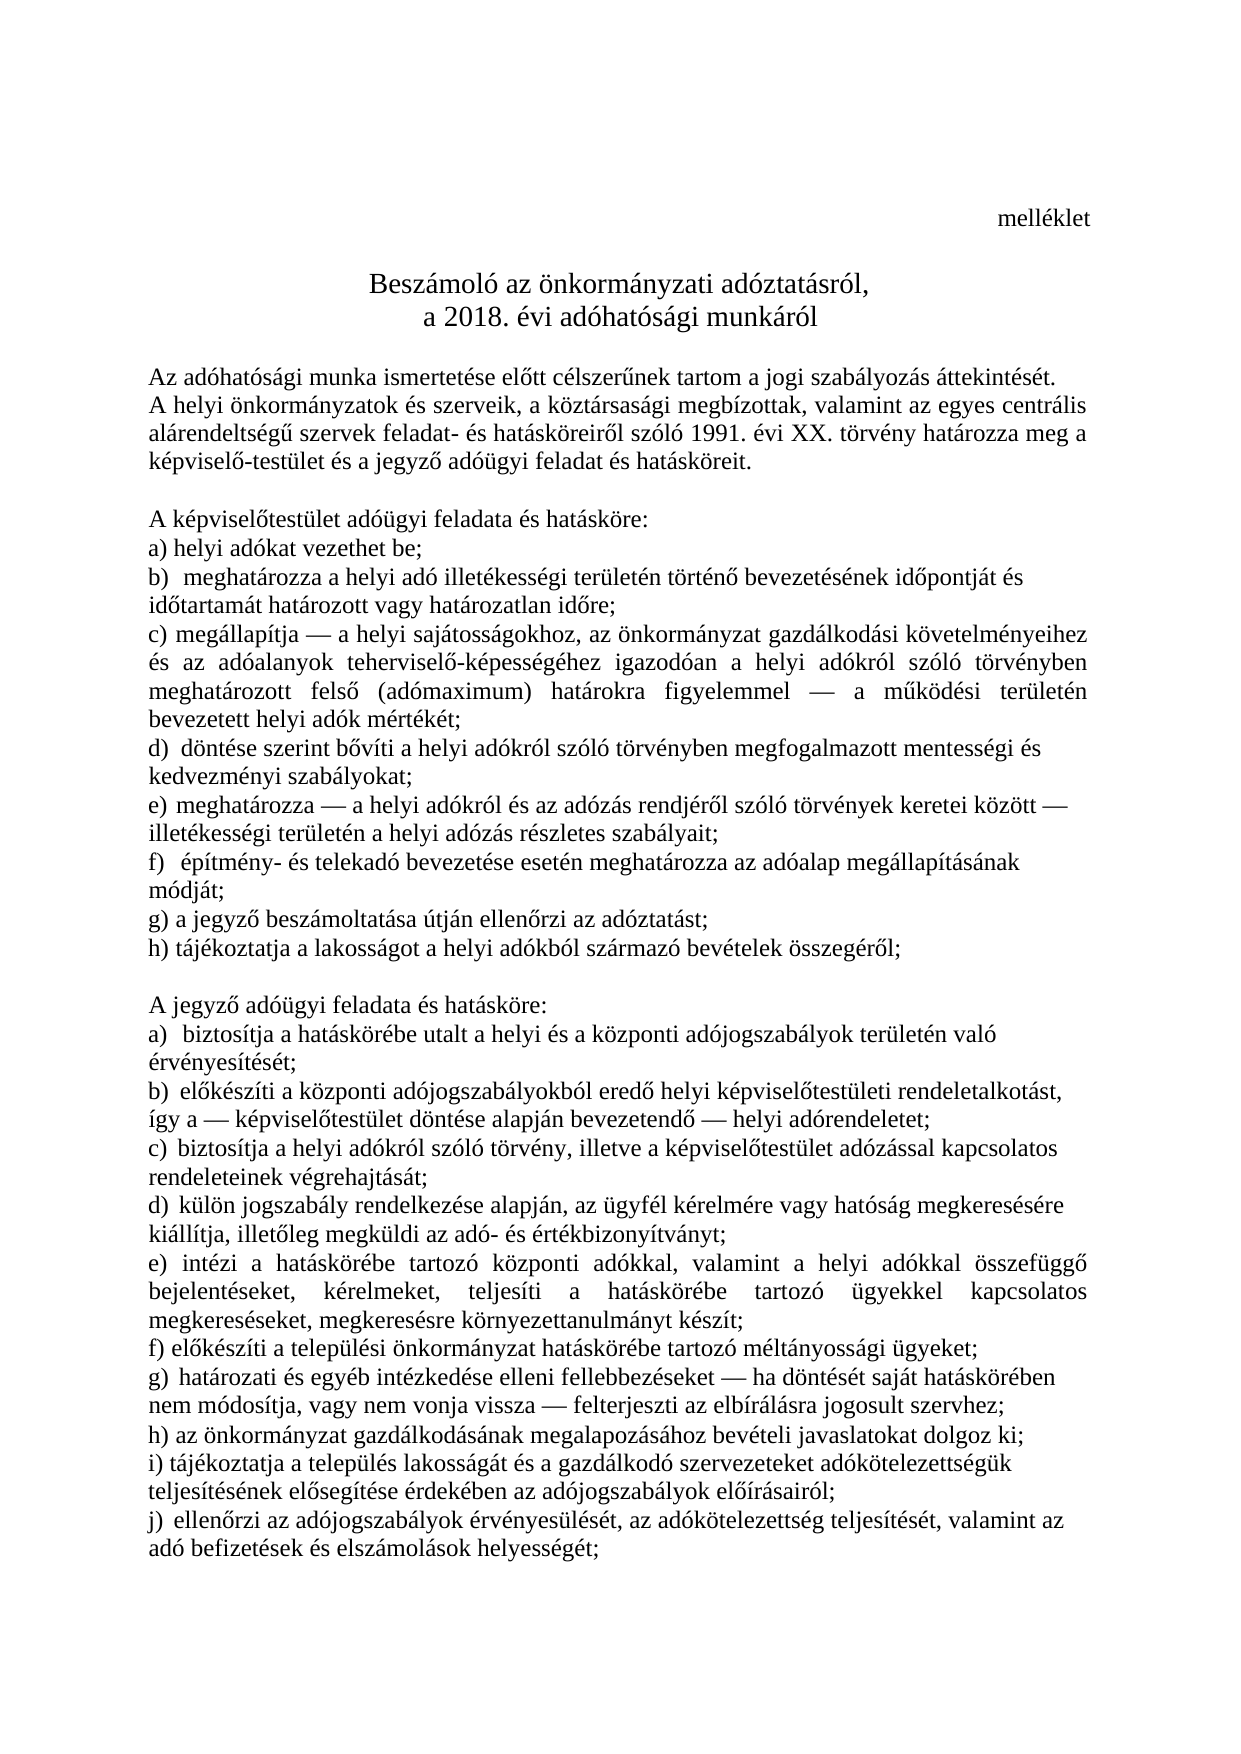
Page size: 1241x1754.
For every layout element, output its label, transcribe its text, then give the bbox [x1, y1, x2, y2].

list a jegyző beszámoltatása útján ellenőrzi az adóztatást; [148, 904, 1090, 933]
list biztosítja a hatáskörébe utalt a helyi és a központi adójogszabályok területén való érvényesítését; [148, 1020, 1088, 1076]
list ellenőrzi az adójogszabályok érvényesülését, az adókötelezettség teljesítését, valamint az adó befizetések és elszámolások helyességét; [148, 1506, 1088, 1562]
list döntése szerint bővíti a helyi adókról szóló törvényben megfogalmazott mentességi és kedvezményi szabályokat; [148, 734, 1088, 790]
list megállapítja — a helyi sajátosságokhoz, az önkormányzat gazdálkodási követelményeihez és az adóalanyok teherviselő-képességéhez igazodóan a helyi adókról szóló törvényben meghatározott felső (adómaximum) határokra figyelemmel — a működési területén bevezetett helyi adók mértékét; [148, 620, 1088, 733]
text melléklet [148, 203, 1090, 232]
list intézi a hatáskörébe tartozó központi adókkal, valamint a helyi adókkal összefüggő bejelentéseket, kérelmeket, teljesíti a hatáskörébe tartozó ügyekkel kapcsolatos megkereséseket, megkeresésre környezettanulmányt készít; [148, 1249, 1088, 1333]
text Beszámoló az önkormányzati adóztatásról, [148, 266, 1090, 299]
list meghatározza — a helyi adókról és az adózás rendjéről szóló törvények keretei között — illetékességi területén a helyi adózás részletes szabályait; [148, 791, 1090, 847]
text A jegyző adóügyi feladata és hatásköre: [148, 990, 1090, 1019]
list előkészíti a települési önkormányzat hatáskörébe tartozó méltányossági ügyeket; [148, 1333, 1090, 1362]
text Az adóhatósági munka ismertetése előtt célszerűnek tartom a jogi szabályozás áttekintését. [148, 362, 1090, 391]
list tájékoztatja a lakosságot a helyi adókból származó bevételek összegéről; [148, 933, 1090, 962]
list helyi adókat vezethet be; [148, 533, 1090, 562]
list határozati és egyéb intézkedése elleni fellebbezéseket — ha döntését saját hatáskörében nem módosítja, vagy nem vonja vissza — felterjeszti az elbírálásra jogosult szervhez; [148, 1363, 1088, 1419]
list külön jogszabály rendelkezése alapján, az ügyfél kérelmére vagy hatóság megkeresésére kiállítja, illetőleg megküldi az adó- és értékbizonyítványt; [148, 1192, 1088, 1247]
list az önkormányzat gazdálkodásának megalapozásához bevételi javaslatokat dolgoz ki; [148, 1421, 1088, 1449]
list 2018. évi adóhatósági munkáról [423, 299, 1090, 333]
list előkészíti a központi adójogszabályokból eredő helyi képviselőtestületi rendeletalkotást, így a — képviselőtestület döntése alapján bevezetendő — helyi adórendeletet; [148, 1077, 1088, 1133]
list építmény- és telekadó bevezetése esetén meghatározza az adóalap megállapításának módját; [148, 848, 1088, 904]
text A képviselőtestület adóügyi feladata és hatásköre: [148, 504, 1090, 533]
list biztosítja a helyi adókról szóló törvény, illetve a képviselőtestület adózással kapcsolatos rendeleteinek végrehajtását; [148, 1134, 1088, 1190]
list meghatározza a helyi adó illetékességi területén történő bevezetésének időpontját és időtartamát határozott vagy határozatlan időre; [148, 563, 1088, 618]
text i) tájékoztatja a település lakosságát és a gazdálkodó szervezeteket adókötelezettségük teljesítésének elősegítése érdekében az adójogszabályok előírásairól; [148, 1449, 1088, 1505]
text A helyi önkormányzatok és szerveik, a köztársasági megbízottak, valamint az egyes centrális alárendeltségű szervek feladat- és hatásköreiről szóló 1991. évi XX. törvény határozza meg a képviselő-testület és a jegyző adóügyi feladat és hatásköreit. [148, 391, 1088, 475]
